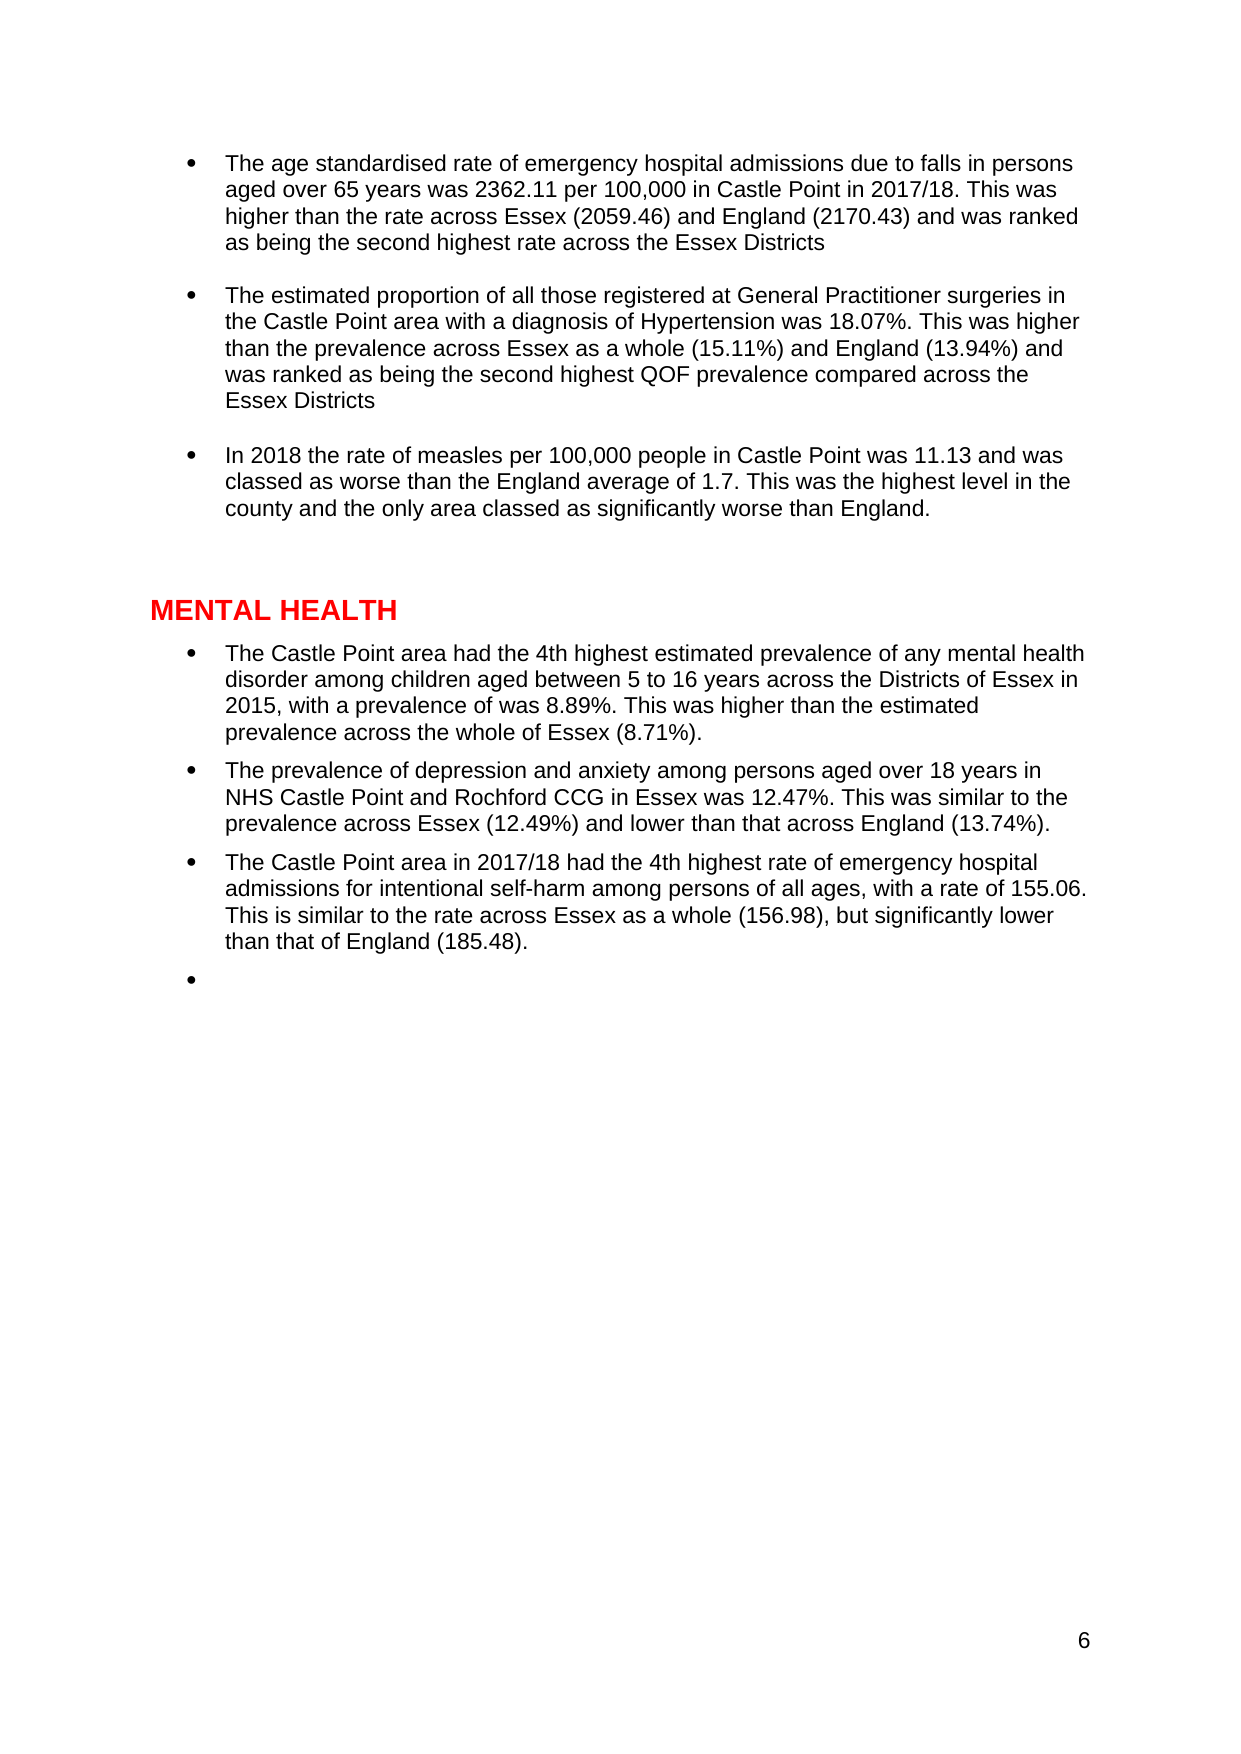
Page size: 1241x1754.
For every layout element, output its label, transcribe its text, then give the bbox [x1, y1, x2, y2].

list In 2018 the rate of measles per 100,000 people in Castle Point was 11.13 and was classed as worse than the England average of 1.7. This was the highest level in the county and the only area classed as significantly worse than England. [187, 442, 1090, 521]
list The Castle Point area had the 4th highest estimated prevalence of any mental health disorder among children aged between 5 to 16 years across the Districts of Essex in 2015, with a prevalence of was 8.89%. This was higher than the estimated prevalence across the whole of Essex (8.71%). [187, 639, 1090, 745]
list The Castle Point area in 2017/18 had the 4th highest rate of emergency hospital admissions for intentional self-harm among persons of all ages, with a rate of 155.06. This is similar to the rate across Essex as a whole (156.98), but significantly lower than that of England (185.48). [187, 849, 1090, 954]
text Mental Health [150, 593, 1090, 627]
list The prevalence of depression and anxiety among persons aged over 18 years in NHS Castle Point and Rochford CCG in Essex was 12.47%. This was similar to the prevalence across Essex (12.49%) and lower than that across England (13.74%). [187, 757, 1090, 836]
list The estimated proportion of all those registered at General Practitioner surgeries in the Castle Point area with a diagnosis of Hypertension was 18.07%. This was higher than the prevalence across Essex as a whole (15.11%) and England (13.94%) and was ranked as being the second highest QOF prevalence compared across the Essex Districts [187, 282, 1090, 413]
list The age standardised rate of emergency hospital admissions due to falls in persons aged over 65 years was 2362.11 per 100,000 in Castle Point in 2017/18. This was higher than the rate across Essex (2059.46) and England (2170.43) and was ranked as being the second highest rate across the Essex Districts [187, 150, 1090, 255]
